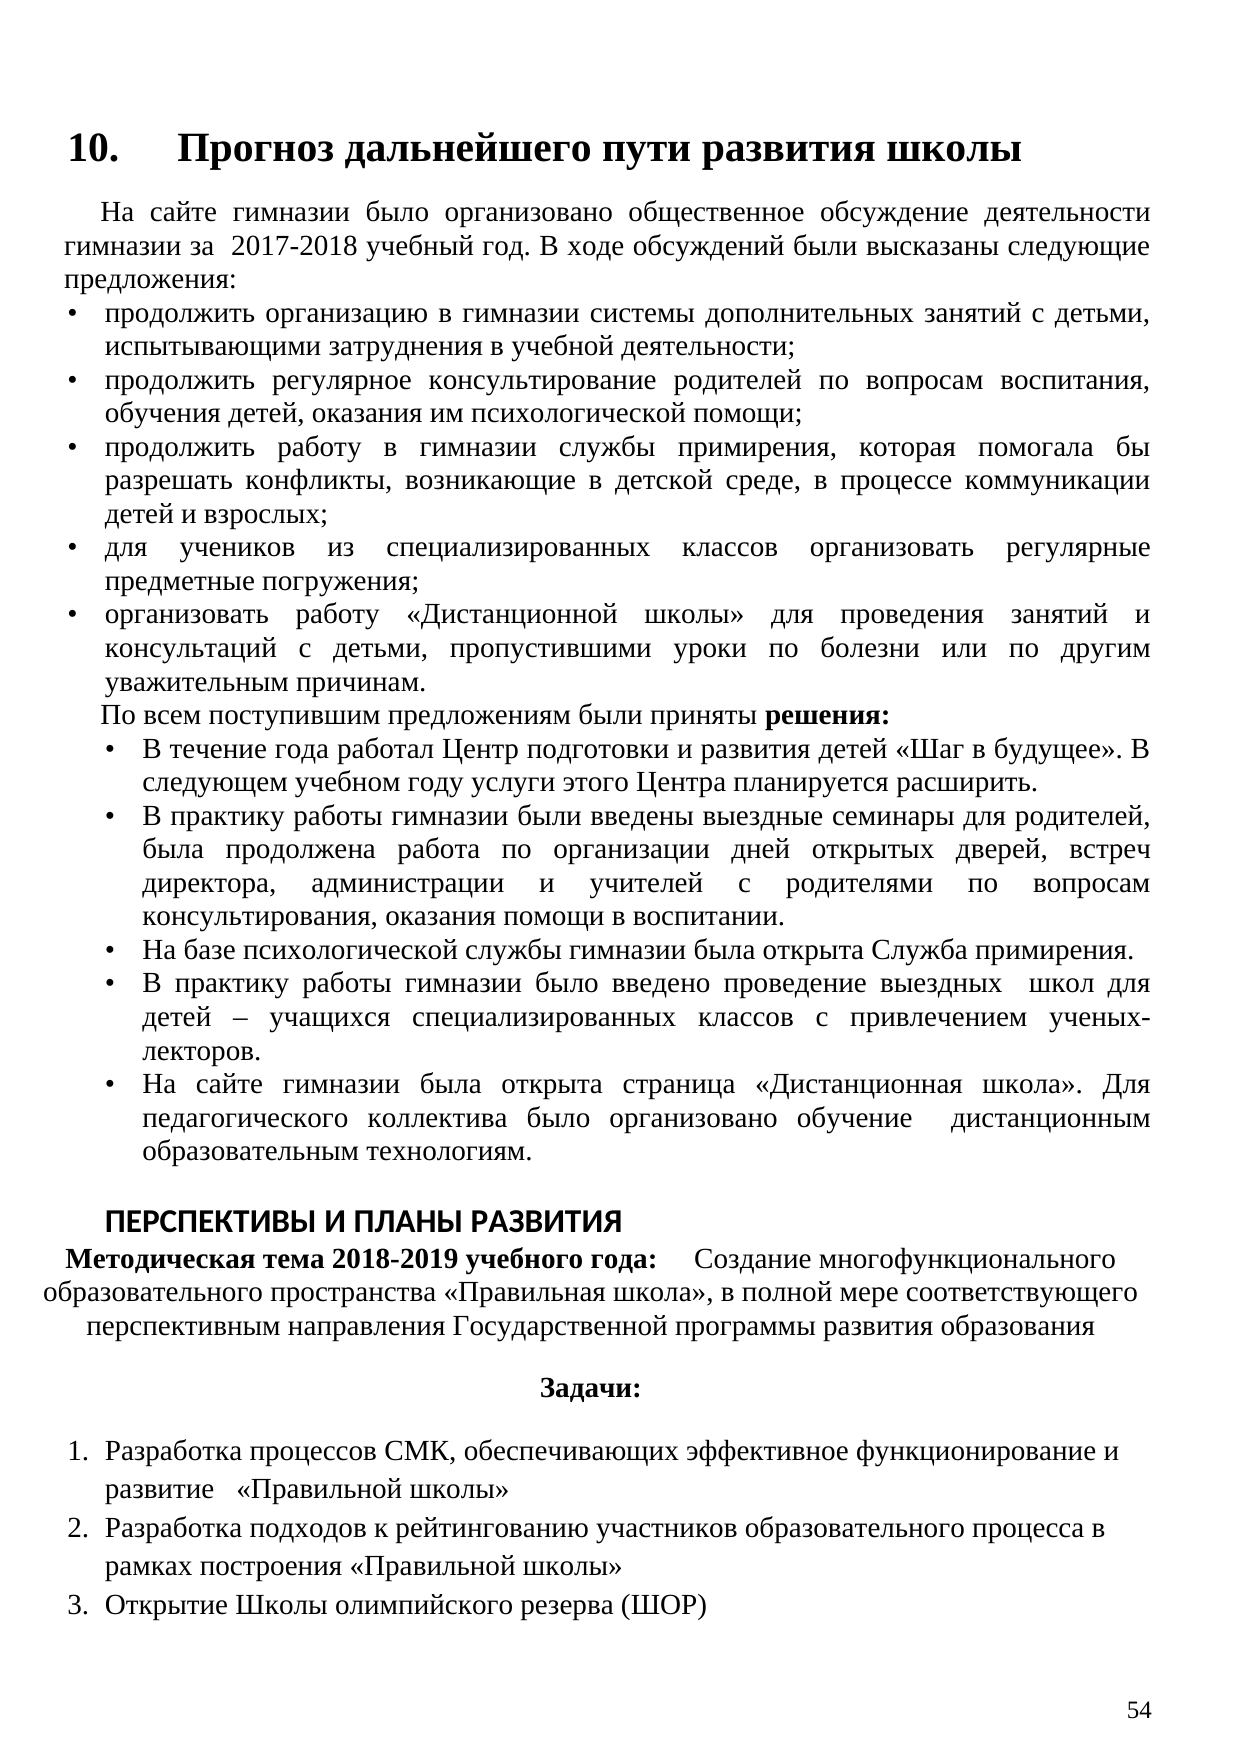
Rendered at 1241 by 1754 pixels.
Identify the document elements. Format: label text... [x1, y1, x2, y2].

list В практику работы гимназии было введено проведение выездных школ для детей – учащихся специализированных классов с привлечением ученых-лекторов. [104, 966, 1152, 1066]
list Разработка процессов СМК, обеспечивающих эффективное функционирование и развитие «Правильной школы» [67, 1433, 1152, 1505]
list Открытие Школы олимпийского резерва (ШОР) [67, 1587, 1152, 1620]
list В течение года работал Центр подготовки и развития детей «Шаг в будущее». В следующем учебном году услуги этого Центра планируется расширить. [104, 731, 1152, 798]
text По всем поступившим предложениям были приняты решения: [64, 697, 1152, 731]
list продолжить организацию в гимназии системы дополнительных занятий с детьми, испытывающими затруднения в учебной деятельности; [67, 295, 1152, 362]
list для учеников из специализированных классов организовать регулярные предметные погружения; [67, 529, 1152, 597]
list продолжить регулярное консультирование родителей по вопросам воспитания, обучения детей, оказания им психологической помощи; [67, 362, 1152, 429]
text На сайте гимназии было организовано общественное обсуждение деятельности гимназии за 2017-2018 учебный год. В ходе обсуждений были высказаны следующие предложения: [64, 194, 1152, 295]
list продолжить работу в гимназии службы примирения, которая помогала бы разрешать конфликты, возникающие в детской среде, в процессе коммуникации детей и взрослых; [67, 429, 1152, 529]
text Методическая тема 2018-2019 учебного года: Создание многофункционального образовательного пространства «Правильная школа», в полной мере соответствующего перспективным направления Государственной программы развития образования [29, 1241, 1152, 1342]
text ПЕРСПЕКТИВЫ И ПЛАНЫ РАЗВИТИЯ [104, 1200, 1152, 1241]
list На базе психологической службы гимназии была открыта Служба примирения. [104, 932, 1152, 966]
list Разработка подходов к рейтингованию участников образовательного процесса в рамках построения «Правильной школы» [67, 1510, 1152, 1582]
list В практику работы гимназии были введены выездные семинары для родителей, была продолжена работа по организации дней открытых дверей, встреч директора, администрации и учителей с родителями по вопросам консультирования, оказания помощи в воспитании. [104, 798, 1152, 932]
list организовать работу «Дистанционной школы» для проведения занятий и консультаций с детьми, пропустившими уроки по болезни или по другим уважительным причинам. [67, 597, 1152, 697]
list На сайте гимназии была открыта страница «Дистанционная школа». Для педагогического коллектива было организовано обучение дистанционным образовательным технологиям. [104, 1066, 1152, 1167]
list Прогноз дальнейшего пути развития школы [67, 122, 1152, 170]
text Задачи: [29, 1370, 1152, 1404]
